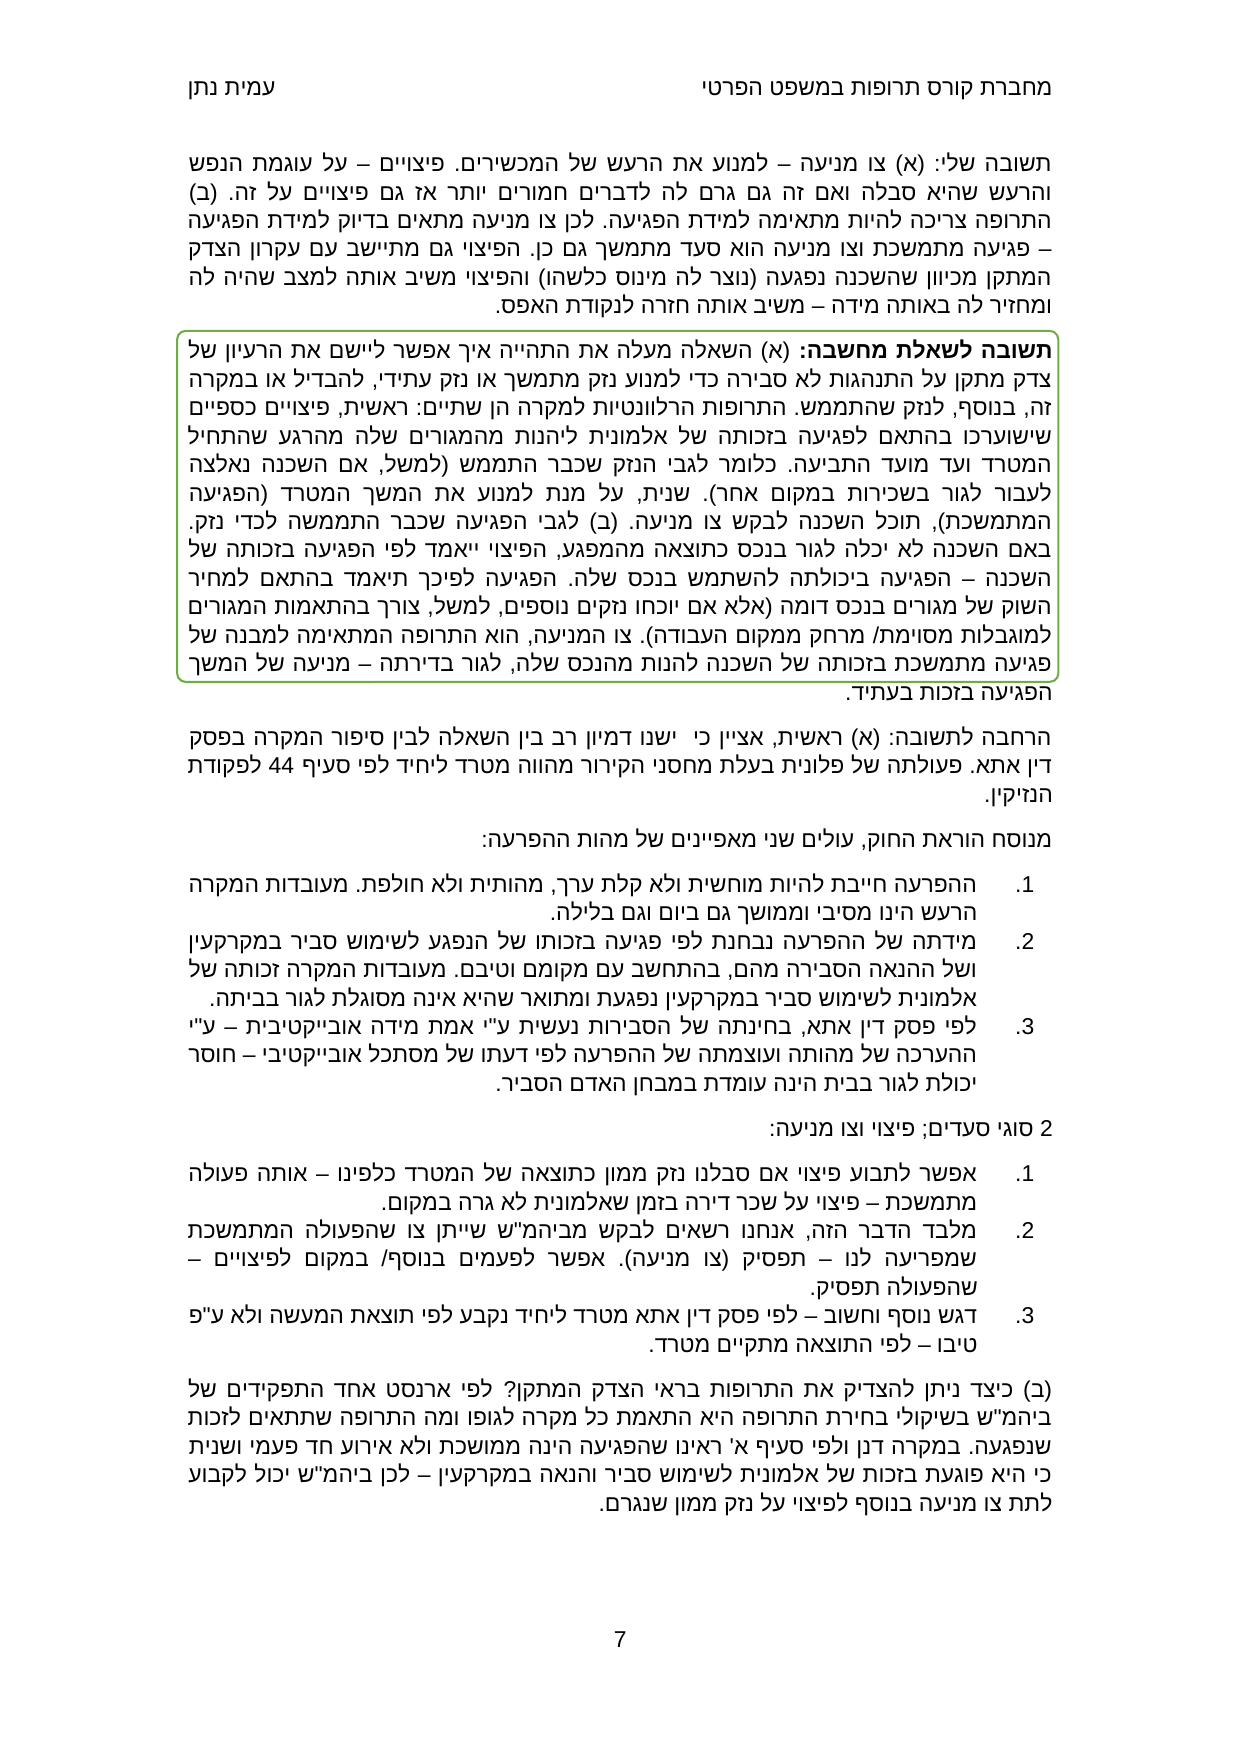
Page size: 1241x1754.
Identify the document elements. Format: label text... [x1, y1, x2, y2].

text מנוסח הוראת החוק, עולים שני מאפיינים של מהות ההפרעה: [187, 826, 1053, 852]
list דגש נוסף וחשוב – לפי פסק דין אתא מטרד ליחיד נקבע לפי תוצאת המעשה ולא ע"פ טיבו – לפי התוצאה מתקיים מטרד. [187, 1302, 1015, 1357]
list לפי פסק דין אתא, בחינתה של הסבירות נעשית ע"י אמת מידה אובייקטיבית – ע"י ההערכה של מהותה ועוצמתה של ההפרעה לפי דעתו של מסתכל אובייקטיבי – חוסר יכולת לגור בבית הינה עומדת במבחן האדם הסביר. [187, 1013, 1015, 1096]
text 2 סוגי סעדים; פיצוי וצו מניעה: [187, 1115, 1053, 1141]
text (ב) כיצד ניתן להצדיק את התרופות בראי הצדק המתקן? לפי ארנסט אחד התפקידים של ביהמ"ש בשיקולי בחירת התרופה היא התאמת כל מקרה לגופו ומה התרופה שתתאים לזכות שנפגעה. במקרה דנן ולפי סעיף א' ראינו שהפגיעה הינה ממושכת ולא אירוע חד פעמי ושנית כי היא פוגעת בזכות של אלמונית לשימוש סביר והנאה במקרקעין – לכן ביהמ"ש יכול לקבוע לתת צו מניעה בנוסף לפיצוי על נזק ממון שנגרם. [187, 1376, 1053, 1516]
text תשובה שלי: (א) צו מניעה – למנוע את הרעש של המכשירים. פיצויים – על עוגמת הנפש והרעש שהיא סבלה ואם זה גם גרם לה לדברים חמורים יותר אז גם פיצויים על זה. (ב) התרופה צריכה להיות מתאימה למידת הפגיעה. לכן צו מניעה מתאים בדיוק למידת הפגיעה – פגיעה מתמשכת וצו מניעה הוא סעד מתמשך גם כן. הפיצוי גם מתיישב עם עקרון הצדק המתקן מכיוון שהשכנה נפגעה (נוצר לה מינוס כלשהו) והפיצוי משיב אותה למצב שהיה לה ומחזיר לה באותה מידה – משיב אותה חזרה לנקודת האפס. [187, 150, 1053, 318]
list מידתה של ההפרעה נבחנת לפי פגיעה בזכותו של הנפגע לשימוש סביר במקרקעין ושל ההנאה הסבירה מהם, בהתחשב עם מקומם וטיבם. מעובדות המקרה זכותה של אלמונית לשימוש סביר במקרקעין נפגעת ומתואר שהיא אינה מסוגלת לגור בביתה. [187, 928, 1015, 1011]
text תשובה לשאלת מחשבה: (א) השאלה מעלה את התהייה איך אפשר ליישם את הרעיון של צדק מתקן על התנהגות לא סבירה כדי למנוע נזק מתמשך או נזק עתידי, להבדיל או במקרה זה, בנוסף, לנזק שהתממש. התרופות הרלוונטיות למקרה הן שתיים: ראשית, פיצויים כספיים שישוערכו בהתאם לפגיעה בזכותה של אלמונית ליהנות מהמגורים שלה מהרגע שהתחיל המטרד ועד מועד התביעה. כלומר לגבי הנזק שכבר התממש (למשל, אם השכנה נאלצה לעבור לגור בשכירות במקום אחר). שנית, על מנת למנוע את המשך המטרד (הפגיעה המתמשכת), תוכל השכנה לבקש צו מניעה. (ב) לגבי הפגיעה שכבר התממשה לכדי נזק. באם השכנה לא יכלה לגור בנכס כתוצאה מהמפגע, הפיצוי ייאמד לפי הפגיעה בזכותה של השכנה – הפגיעה ביכולתה להשתמש בנכס שלה. הפגיעה לפיכך תיאמד בהתאם למחיר השוק של מגורים בנכס דומה (אלא אם יוכחו נזקים נוספים, למשל, צורך בהתאמות המגורים למוגבלות מסוימת/ מרחק ממקום העבודה). צו המניעה, הוא התרופה המתאימה למבנה של פגיעה מתמשכת בזכותה של השכנה להנות מהנכס שלה, לגור בדירתה – מניעה של המשך הפגיעה בזכות בעתיד. [187, 337, 1053, 680]
list ההפרעה חייבת להיות מוחשית ולא קלת ערך, מהותית ולא חולפת. מעובדות המקרה הרעש הינו מסיבי וממושך גם ביום וגם בלילה. [187, 871, 1015, 926]
list מלבד הדבר הזה, אנחנו רשאים לבקש מביהמ"ש שייתן צו שהפעולה המתמשכת שמפריעה לנו – תפסיק (צו מניעה). אפשר לפעמים בנוסף/ במקום לפיצויים – שהפעולה תפסיק. [187, 1217, 1015, 1300]
text הרחבה לתשובה: (א) ראשית, אציין כי ישנו דמיון רב בין השאלה לבין סיפור המקרה בפסק דין אתא. פעולתה של פלונית בעלת מחסני הקירור מהווה מטרד ליחיד לפי סעיף 44 לפקודת הנזיקין. [187, 724, 1053, 807]
list אפשר לתבוע פיצוי אם סבלנו נזק ממון כתוצאה של המטרד כלפינו – אותה פעולה מתמשכת – פיצוי על שכר דירה בזמן שאלמונית לא גרה במקום. [187, 1160, 1015, 1215]
